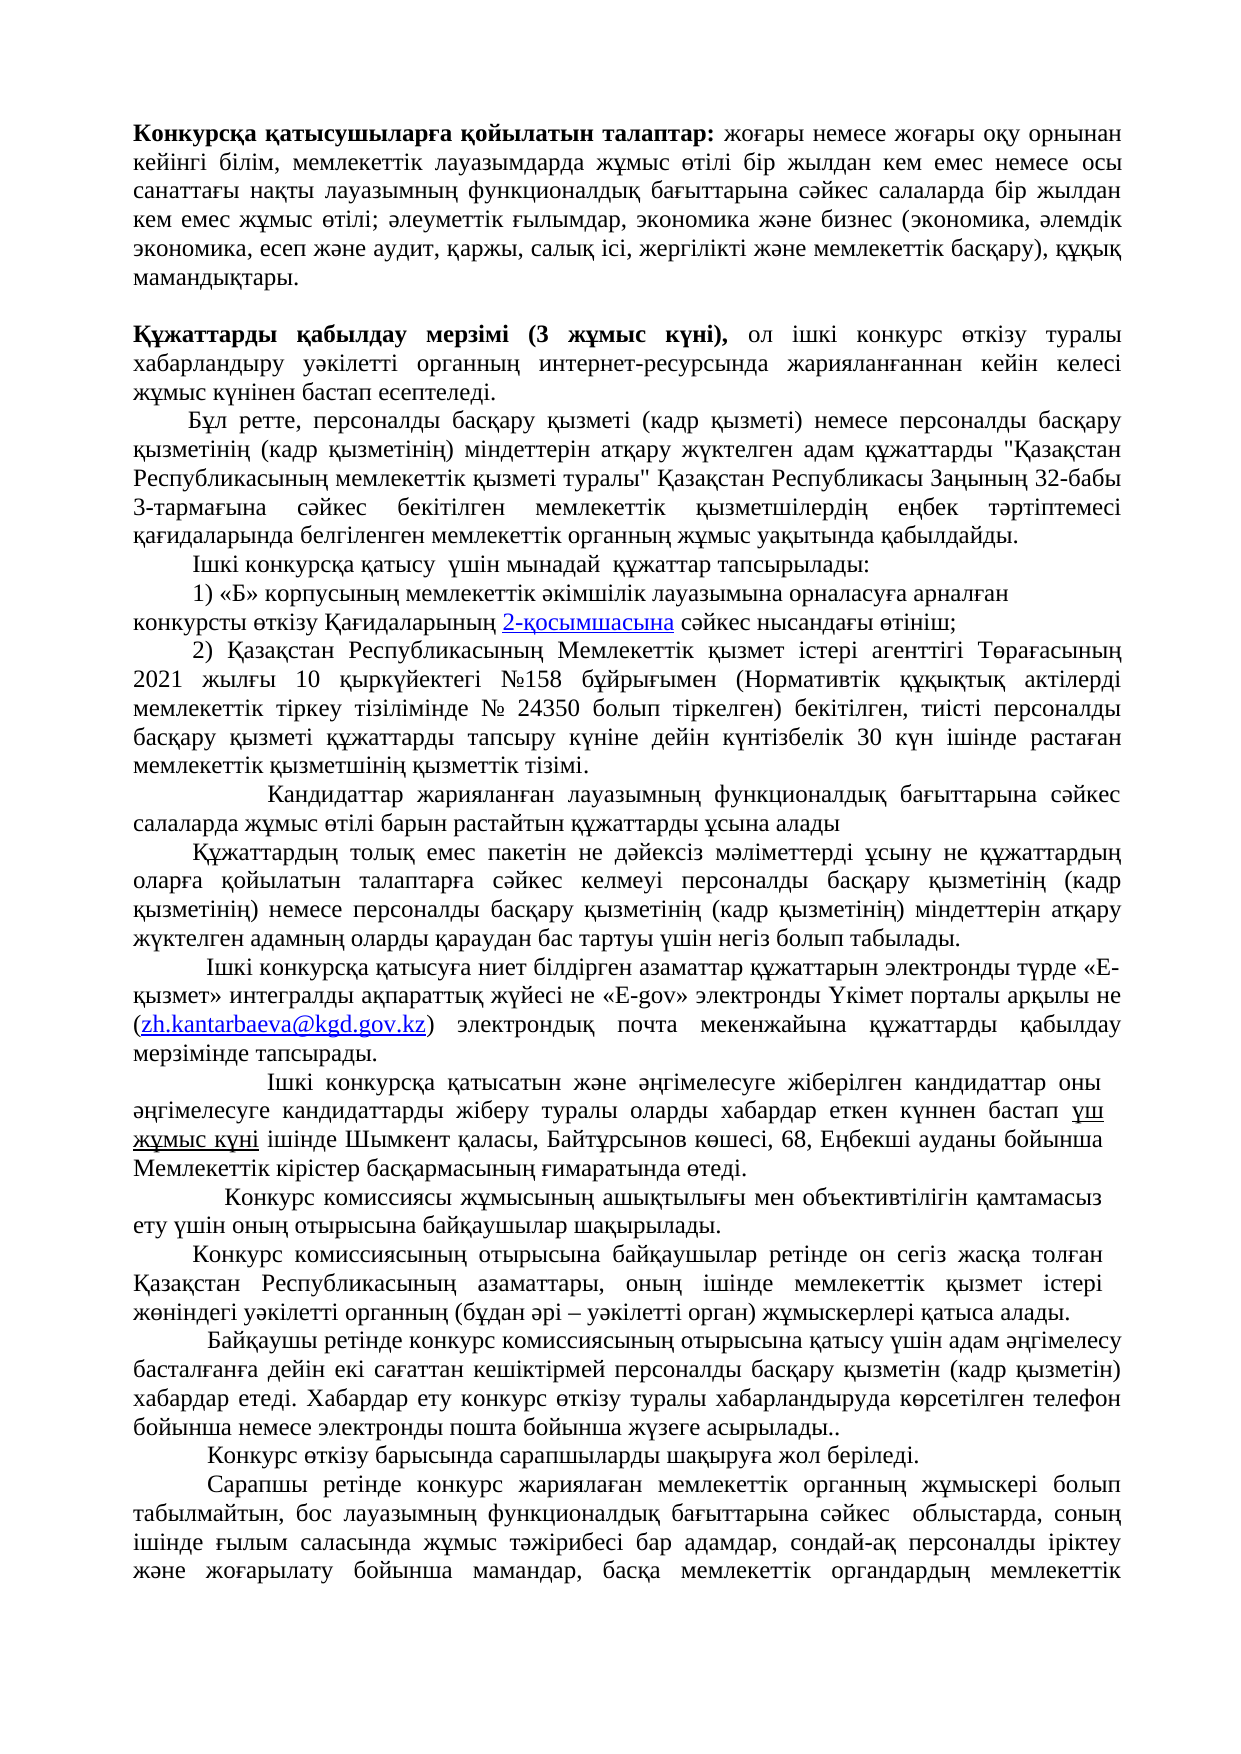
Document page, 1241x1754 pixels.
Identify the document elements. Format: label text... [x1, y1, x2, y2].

text Ішкі конкурсқа қатысу үшін мынадай құжаттар тапсырылады: [133, 549, 1104, 578]
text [133, 1469, 1122, 1584]
text Конкурсқа қатысушыларға қойылатын талаптар: жоғары немесе жоғары оқу орнынан кейінгі білім, мемлекеттік лауазымдарда жұмыс өтілі бір жылдан кем емес немесе осы санаттағы нақты лауазымның функционалдық бағыттарына сәйкес салаларда бір жылдан кем емес жұмыс өтілі; әлеуметтік ғылымдар, экономика жəне бизнес (экономика, әлемдік экономика, есеп және аудит, қаржы, салық ісі, жергілікті және мемлекеттік басқару), құқық мамандықтары. [133, 118, 1122, 291]
text Құжаттарды қабылдау мерзімі (3 жұмыс күні), ол ішкі конкурс өткізу туралы хабарландыру уәкілетті органның интернет-ресурсында жарияланғаннан кейін келесі жұмыс күнінен бастап есептеледі. [133, 319, 1122, 406]
text Ішкі конкурсқа қатысуға ниет білдірген азаматтар құжаттарын электронды түрде «Е-қызмет» интегралды ақпараттық жүйесі не «Е-gov» электронды Үкімет порталы арқылы не (zh.kantarbaeva@kgd.gov.kz) электрондық почта мекенжайына құжаттарды қабылдау мерзімінде тапсырады. [133, 952, 1122, 1067]
text 2) Қазақстан Республикасының Мемлекеттік қызмет істері агенттігі Төрағасының 2021 жылғы 10 қыркүйектегі №158 бұйрығымен (Нормативтік құқықтық актілерді мемлекеттік тіркеу тізілімінде № 24350 болып тіркелген) бекітілген, тиісті персоналды басқару қызметі құжаттарды тапсыру күніне дейін күнтізбелік 30 күн ішінде растаған мемлекеттік қызметшінің қызметтік тізімі. [133, 636, 1122, 779]
text Байқаушы ретінде конкурс комиссиясының отырысына қатысу үшін адам әңгімелесу басталғанға дейін екі сағаттан кешіктірмей персоналды басқару қызметін (кадр қызметін) хабардар етеді. Хабардар ету конкурс өткізу туралы хабарландыруда көрсетілген телефон бойынша немесе электронды пошта бойынша жүзеге асырылады.. [133, 1326, 1122, 1441]
text Бұл ретте, персоналды басқару қызметі (кадр қызметі) немесе персоналды басқару қызметінің (кадр қызметінің) міндеттерін атқару жүктелген адам құжаттарды "Қазақстан Республикасының мемлекеттік қызметі туралы" Қазақстан Республикасы Заңының 32-бабы 3-тармағына сәйкес бекітілген мемлекеттік қызметшілердің еңбек тәртіптемесі қағидаларында белгіленген мемлекеттік органның жұмыс уақытында қабылдайды. [133, 406, 1122, 549]
text Құжаттардың толық емес пакетін не дәйексіз мәліметтерді ұсыну не құжаттардың оларға қойылатын талаптарға сәйкес келмеуі персоналды басқару қызметінің (кадр қызметінің) немесе персоналды басқару қызметінің (кадр қызметінің) міндеттерін атқару жүктелген адамның оларды қараудан бас тартуы үшін негіз болып табылады. [133, 837, 1122, 952]
text Конкурс өткізу барысында сарапшыларды шақыруға жол беріледі. [133, 1441, 1122, 1469]
text Ішкі конкурсқа қатысатын және әңгімелесуге жіберілген кандидаттар оны әңгімелесуге кандидаттарды жіберу туралы оларды хабардар еткен күннен бастап үш жұмыс күні ішінде Шымкент қаласы, Байтұрсынов көшесі, 68, Еңбекші ауданы бойынша Мемлекеттік кірістер басқармасының ғимаратында өтеді. [133, 1067, 1104, 1182]
text Кандидаттар жарияланған лауазымның функционалдық бағыттарына сәйкес салаларда жұмыс өтілі барын растайтын құжаттарды ұсына алады [133, 779, 1122, 837]
text Конкурс комиссиясы жұмысының ашықтылығы мен объективтілігін қамтамасыз ету үшін оның отырысына байқаушылар шақырылады. [133, 1182, 1104, 1239]
text Конкурс комиссиясының отырысына байқаушылар ретінде он сегіз жасқа толған Қазақстан Республикасының азаматтары, оның ішінде мемлекеттік қызмет істері жөніндегі уәкілетті органның (бұдан әрі – уәкілетті орган) жұмыскерлері қатыса алады. [133, 1239, 1104, 1326]
text 1) «Б» корпусының мемлекеттік әкiмшiлiк лауазымына орналасуға арналған конкурсты өткiзу Қағидаларының 2-қосымшасына сәйкес нысандағы өтініш; [133, 578, 1122, 636]
